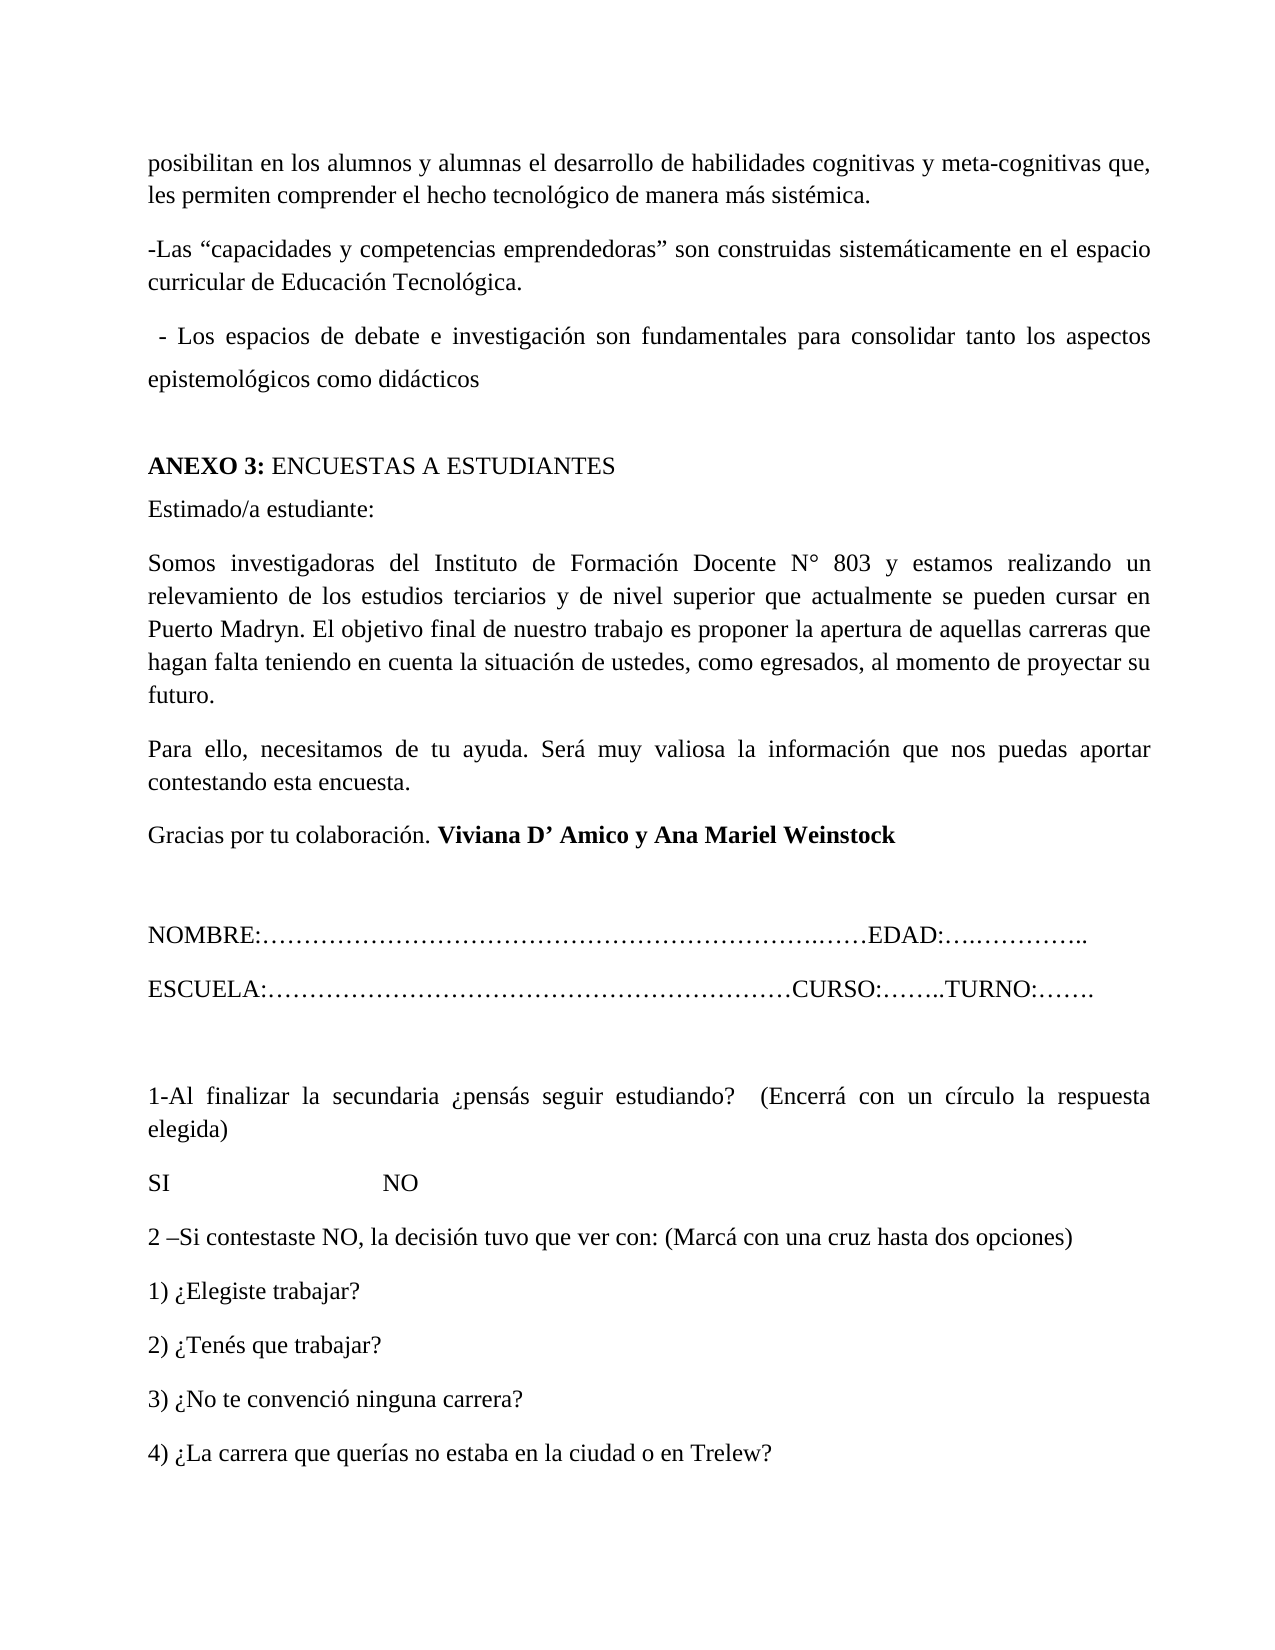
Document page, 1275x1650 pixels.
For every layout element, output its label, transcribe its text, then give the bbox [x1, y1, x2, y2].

text SI NO [148, 1168, 1152, 1197]
text 1) ¿Elegiste trabajar? [148, 1276, 1152, 1305]
text -Las “capacidades y competencias emprendedoras” son construidas sistemáticamente en el espacio curricular de Educación Tecnológica. [148, 234, 1152, 296]
text ESCUELA:………………………………………………………CURSO:……..TURNO:……. [148, 974, 1152, 1002]
text Para ello, necesitamos de tu ayuda. Será muy valiosa la información que nos puedas aportar contestando esta encuesta. [148, 734, 1152, 795]
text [148, 148, 1152, 209]
text ANEXO 3: ENCUESTAS A ESTUDIANTES [148, 451, 1152, 479]
text - Los espacios de debate e investigación son fundamentales para consolidar tanto los aspectos epistemológicos como didácticos [148, 321, 1152, 393]
text Estimado/a estudiante: [148, 494, 1152, 523]
text Gracias por tu colaboración. Viviana D’ Amico y Ana Mariel Weinstock [148, 821, 1152, 849]
text 3) ¿No te convenció ninguna carrera? [148, 1384, 1152, 1412]
text NOMBRE:………………………………………………………….……EDAD:….………….. [148, 920, 1152, 949]
text 1-Al finalizar la secundaria ¿pensás seguir estudiando? (Encerrá con un círculo la respuesta elegida) [148, 1081, 1152, 1143]
text 2) ¿Tenés que trabajar? [148, 1330, 1152, 1359]
text Somos investigadoras del Instituto de Formación Docente N° 803 y estamos realizando un relevamiento de los estudios terciarios y de nivel superior que actualmente se pueden cursar en Puerto Madryn. El objetivo final de nuestro trabajo es proponer la apertura de aquellas carreras que hagan falta teniendo en cuenta la situación de ustedes, como egresados, al momento de proyectar su futuro. [148, 548, 1152, 708]
text 4) ¿La carrera que querías no estaba en la ciudad o en Trelew? [148, 1438, 1152, 1466]
text 2 –Si contestaste NO, la decisión tuvo que ver con: (Marcá con una cruz hasta dos opciones) [148, 1222, 1152, 1251]
